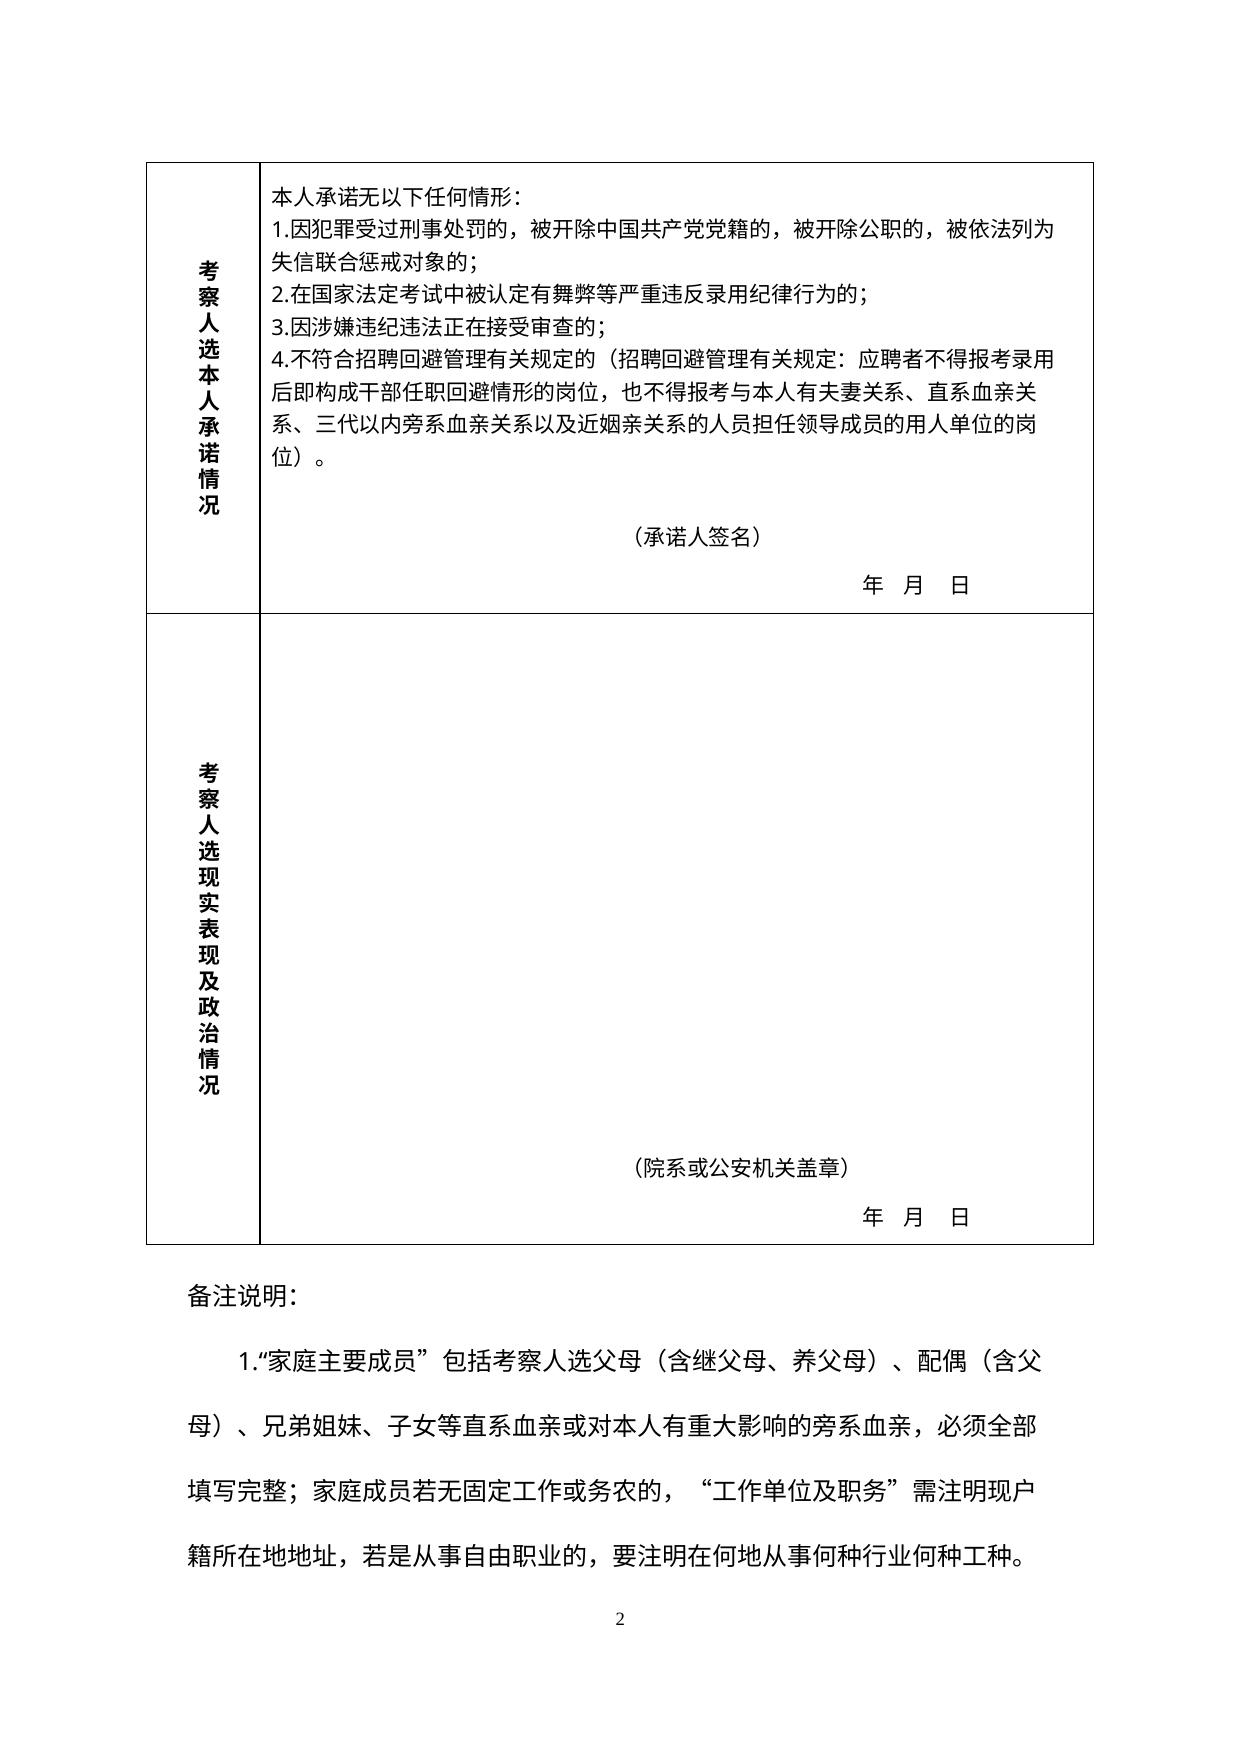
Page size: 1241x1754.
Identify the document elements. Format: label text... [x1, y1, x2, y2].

table_cell 考察人选现实表现及政治情况 [147, 614, 259, 1244]
text 备注说明： [187, 1262, 1053, 1327]
table_cell [261, 614, 1093, 889]
table_cell （院系或公安机关盖章） 年 月 日 [261, 889, 1093, 1244]
table_cell 本人承诺无以下任何情形： 1.因犯罪受过刑事处罚的，被开除中国共产党党籍的，被开除公职的，被依法列为失信联合惩戒对象的； 2.在国家法定考试中被认定有舞弊等严重违反录用纪律行为的； 3.因涉嫌违纪违法正在接受审查的； 4.不符合招聘回避管理有关规定的（招聘回避管理有关规定：应聘者不得报考录用后即构成干部任职回避情形的岗位，也不得报考与本人有夫妻关系、直系血亲关系、三代以内旁系血亲关系以及近姻亲关系的人员担任领导成员的用人单位的岗位）。 （承诺人签名） 年 月 日 [261, 163, 1093, 612]
text 1.“家庭主要成员”包括考察人选父母（含继父母、养父母）、配偶（含父母）、兄弟姐妹、子女等直系血亲或对本人有重大影响的旁系血亲，必须全部填写完整；家庭成员若无固定工作或务农的，“工作单位及职务”需注明现户籍所在地地址，若是从事自由职业的，要注明在何地从事何种行业何种工种。 [187, 1327, 1053, 1587]
table_cell 考察人选本人承诺情况 [147, 163, 259, 612]
